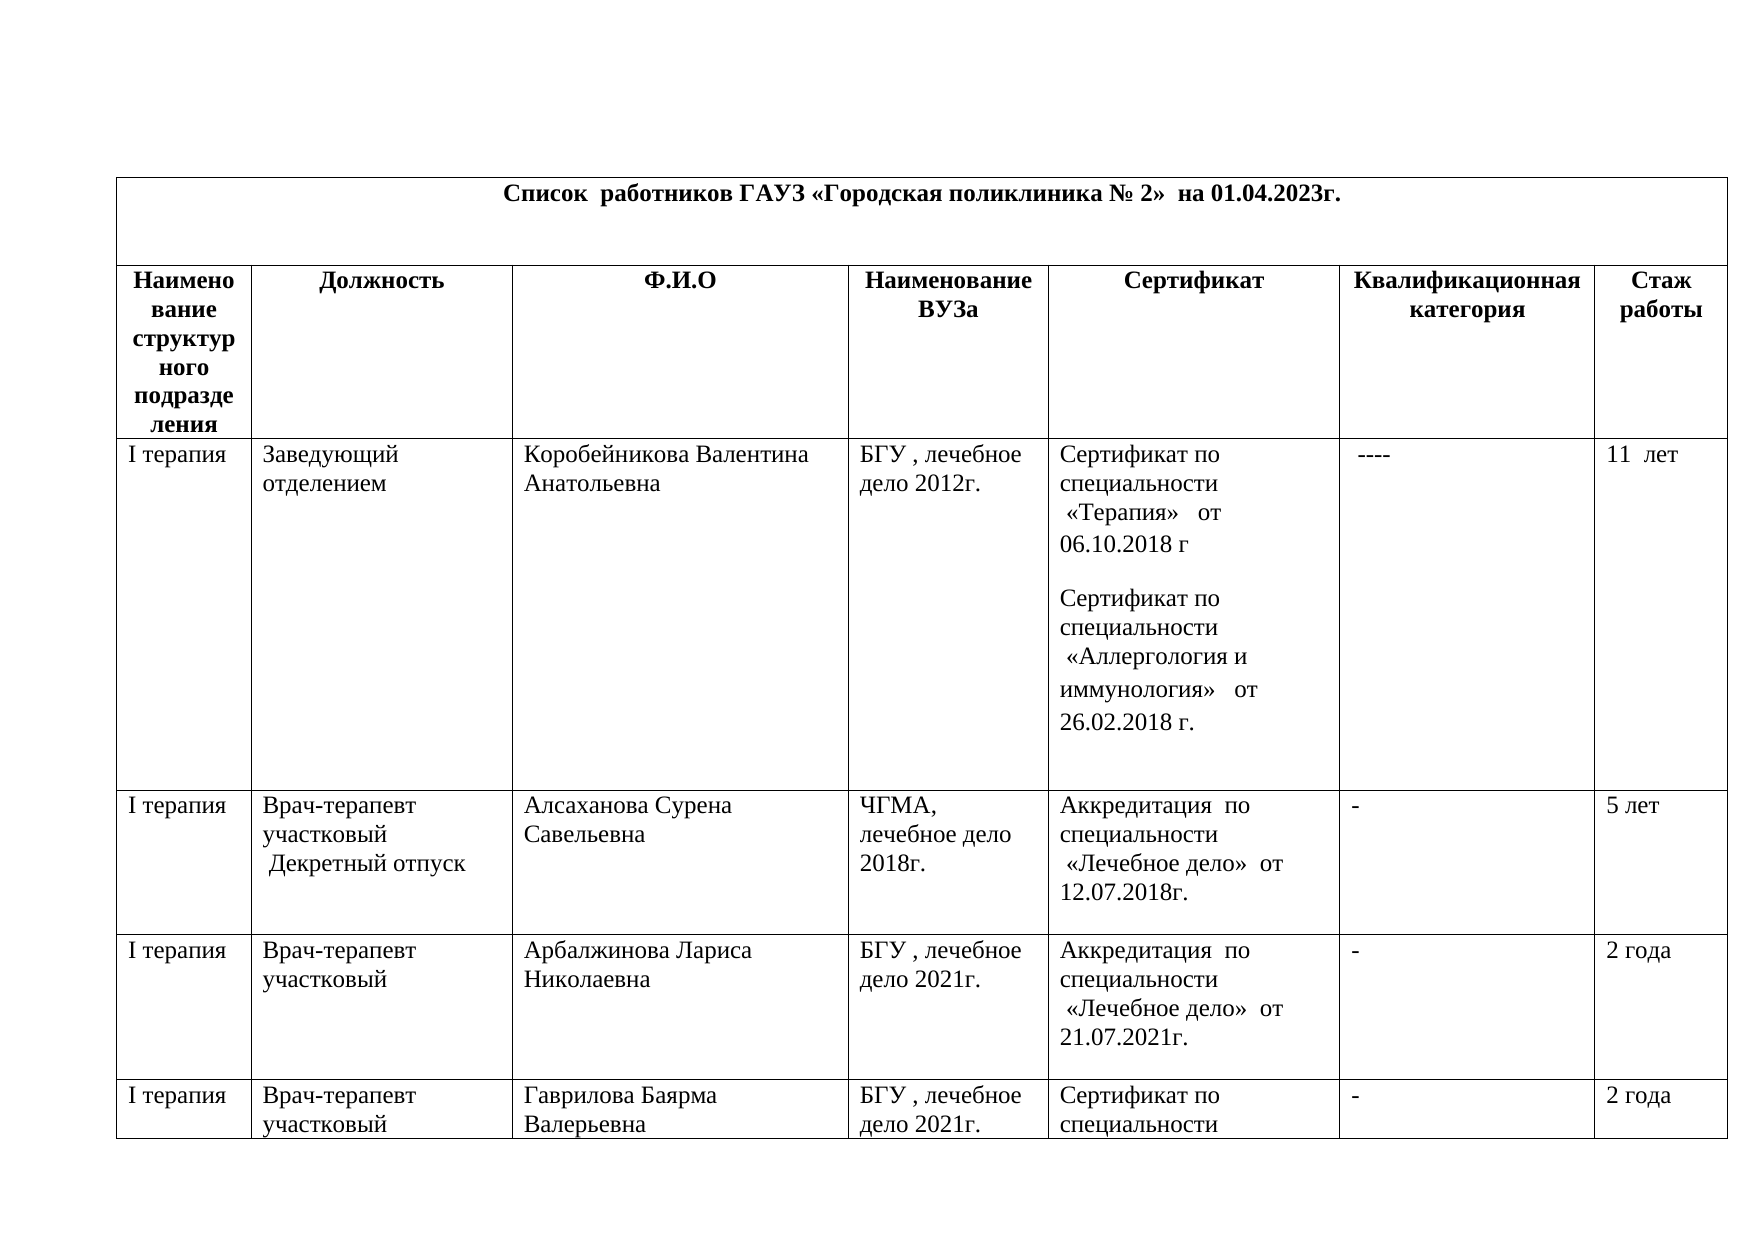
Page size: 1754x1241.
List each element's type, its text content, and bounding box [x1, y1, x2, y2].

table_cell Квалификационная категория [1340, 266, 1594, 438]
table_cell БГУ , лечебное дело 2012г. [849, 439, 1048, 789]
table_cell Врач-терапевт участковый [252, 935, 512, 1079]
table_cell ЧГМА, лечебное дело 2018г. [849, 791, 1048, 934]
table_cell Аккредитация по специальности «Лечебное дело» от 21.07.2021г. [1049, 935, 1339, 1079]
table_cell Арбалжинова Лариса Николаевна [513, 935, 848, 1079]
table_cell 2 года [1595, 935, 1727, 1079]
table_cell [513, 1080, 848, 1138]
table_cell Аккредитация по специальности «Лечебное дело» от 12.07.2018г. [1049, 791, 1339, 934]
table_cell Стаж работы [1595, 266, 1727, 438]
table_cell 5 лет [1595, 791, 1727, 934]
table_cell 11 лет [1595, 439, 1727, 789]
table_cell I терапия [117, 935, 251, 1079]
table_cell - [1340, 791, 1594, 934]
table_cell Заведующий отделением [252, 439, 512, 789]
table_cell Наименование структурного подразделения [117, 266, 251, 438]
table_cell ---- [1340, 439, 1594, 789]
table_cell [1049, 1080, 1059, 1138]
table_cell I терапия [117, 791, 251, 934]
table_cell Коробейникова Валентина Анатольевна [513, 439, 848, 789]
table_header Список работников ГАУЗ «Городская поликлиника № 2» на 01.04.2023г. [117, 178, 1727, 264]
table_cell I терапия [117, 1080, 251, 1138]
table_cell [252, 1080, 512, 1138]
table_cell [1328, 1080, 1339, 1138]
table_cell Должность [252, 266, 512, 438]
table_cell БГУ , лечебное дело 2021г. [849, 935, 1048, 1079]
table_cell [849, 1080, 1048, 1138]
table_cell 2 года [1595, 1080, 1727, 1138]
table_cell Алсаханова Сурена Савельевна [513, 791, 848, 934]
table_cell Наименование ВУЗа [849, 266, 1048, 438]
table_cell Врач-терапевт участковый Декретный отпуск [252, 791, 512, 934]
table_cell - [1340, 1080, 1594, 1138]
table_cell Ф.И.О [513, 266, 848, 438]
table_cell Сертификат [1049, 266, 1339, 438]
table_cell I терапия [117, 439, 251, 789]
table_cell - [1340, 935, 1594, 1079]
